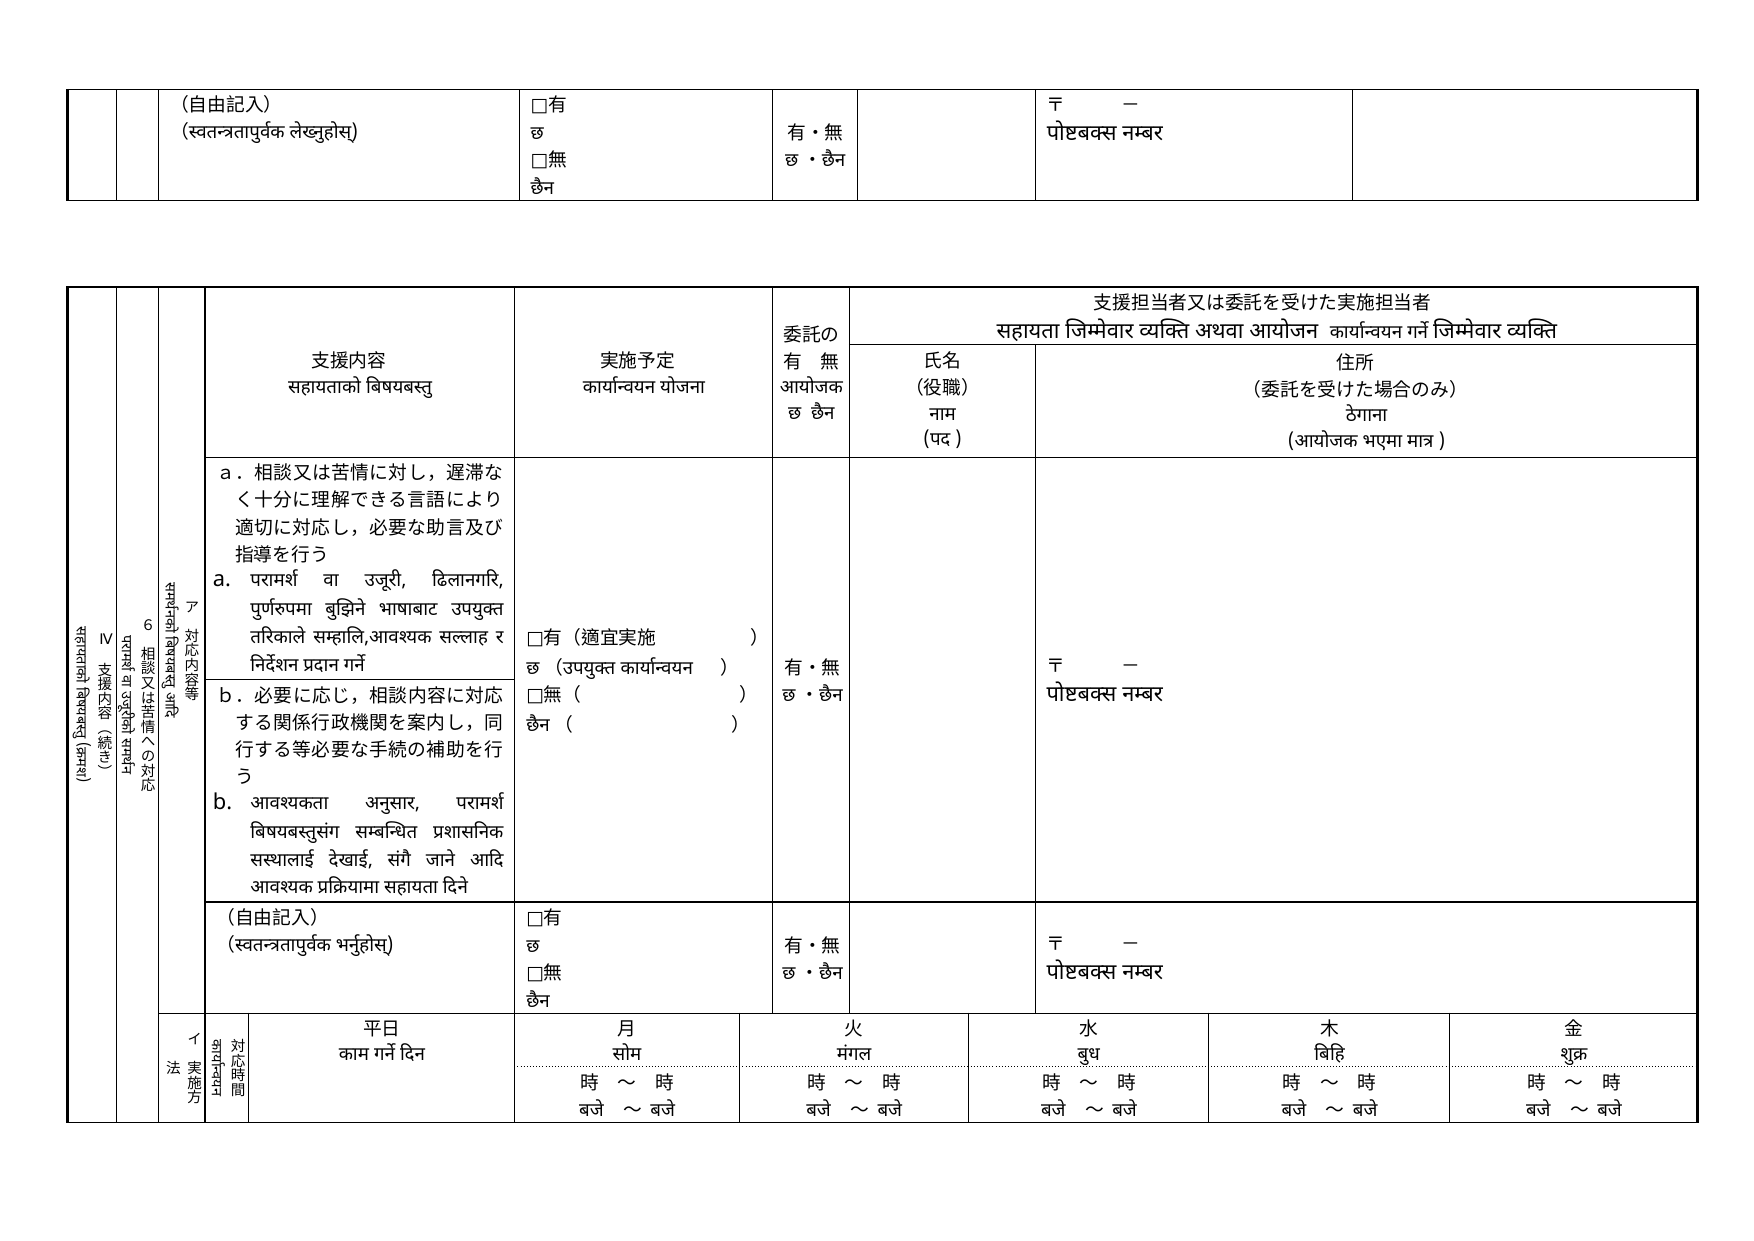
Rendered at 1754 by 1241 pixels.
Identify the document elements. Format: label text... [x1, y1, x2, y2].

table_cell 対応時間 कार्यान्वयन समय [206, 1014, 248, 1122]
table_cell [850, 903, 1035, 1012]
table_cell 〒 － पोष्टबक्स नम्बर [1036, 90, 1352, 200]
table_cell ａ．相談又は苦情に対し，遅滞なく十分に理解できる言語により適切に対応し，必要な助言及び指導を行う परामर्श वा उजूरी, ढिलानगरि, पुर्णरुपमा बुझिने भाषाबाट उपयुक्त तरिकाले सम्हालि,आवश्यक सल्लाह र निर्देशन प्रदान गर्ने [206, 458, 514, 679]
table_cell 時 ～ 時 बजे ～ बजे [740, 1066, 968, 1122]
table_cell 平日 काम गर्ने दिन [249, 1014, 514, 1122]
table_cell 金 शुक्र [1450, 1014, 1696, 1066]
table_cell [850, 458, 1035, 901]
table_header 委託の 有 無 आयोजक छ छैन [773, 288, 849, 457]
table_cell [1353, 90, 1696, 200]
table_cell 木 बिहि [1209, 1014, 1449, 1066]
table_cell 住所 （委託を受けた場合のみ） ठेगाना (आयोजक भएमा मात्र ) [1036, 345, 1696, 457]
table_cell 有・無 छ ・छैन [773, 90, 857, 200]
table_cell イ 実施方法 कार्यान्वयन तरिका [159, 1014, 204, 1122]
table_cell （自由記入） （स्वतन्त्रतापुर्वक भर्नुहोस्) [206, 903, 514, 1012]
table_cell □有 छ □無 छैन [520, 90, 772, 200]
table_header ６ 相談又は苦情への対応 परामर्श वा उजूरीको समर्थन [117, 288, 158, 1122]
table_cell □有 छ □無 छैन [515, 903, 772, 1012]
table_cell 時 ～ 時 बजे ～ बजे [515, 1066, 739, 1122]
table_cell 〒 － पोष्टबक्स नम्बर [1036, 903, 1696, 1012]
table_header 実施予定 कार्यान्वयन योजना [515, 288, 772, 457]
table_cell 有・無 छ ・छैन [773, 458, 849, 901]
table_header 支援担当者又は委託を受けた実施担当者 सहायता जिम्मेवार व्यक्ति अथवा आयोजन कार्यान्वयन गर्ने जिम्मेवार व्यक्ति [850, 288, 1696, 344]
table_cell 有・無 छ ・छैन [773, 903, 849, 1012]
table_cell 〒 － पोष्टबक्स नम्बर [1036, 458, 1696, 901]
table_cell 時 ～ 時 बजे ～ बजे [1209, 1066, 1449, 1122]
table_cell 時 ～ 時 बजे ～ बजे [969, 1066, 1208, 1122]
table_cell （自由記入） （स्वतन्त्रतापुर्वक लेख्नुहोस्) [159, 90, 519, 200]
table_header ア 対応内容等 समर्थनको बिषयबस्तु आदि [159, 288, 204, 1012]
table_cell [858, 90, 1035, 200]
table_cell 火 मंगल [740, 1014, 968, 1066]
table_cell □有（適宜実施 ） छ （उपयुक्त कार्यान्वयन ） □無（ ） छैन （ ） [515, 458, 772, 901]
table_header 支援内容 सहायताको बिषयबस्तु [206, 288, 514, 457]
table_cell 氏名 （役職） नाम (पद ) [850, 345, 1035, 457]
table_cell 月 सोम [515, 1014, 739, 1066]
table_cell 時 ～ 時 बजे ～ बजे [1450, 1066, 1696, 1122]
table_cell ｂ．必要に応じ，相談内容に対応する関係行政機関を案内し，同行する等必要な手続の補助を行う आवश्यकता अनुसार, परामर्श बिषयबस्तुसंग सम्बन्धित प्रशासनिक सस्थालाई देखाई, संगै जाने आदि आवश्यक प्रक्रियामा सहायता दिने [206, 680, 514, 901]
table_header Ⅳ 支援内容（続き） सहायताको बिषयबस्तु (क्रमश) [69, 288, 116, 1122]
table_cell 水 बुध [969, 1014, 1208, 1066]
